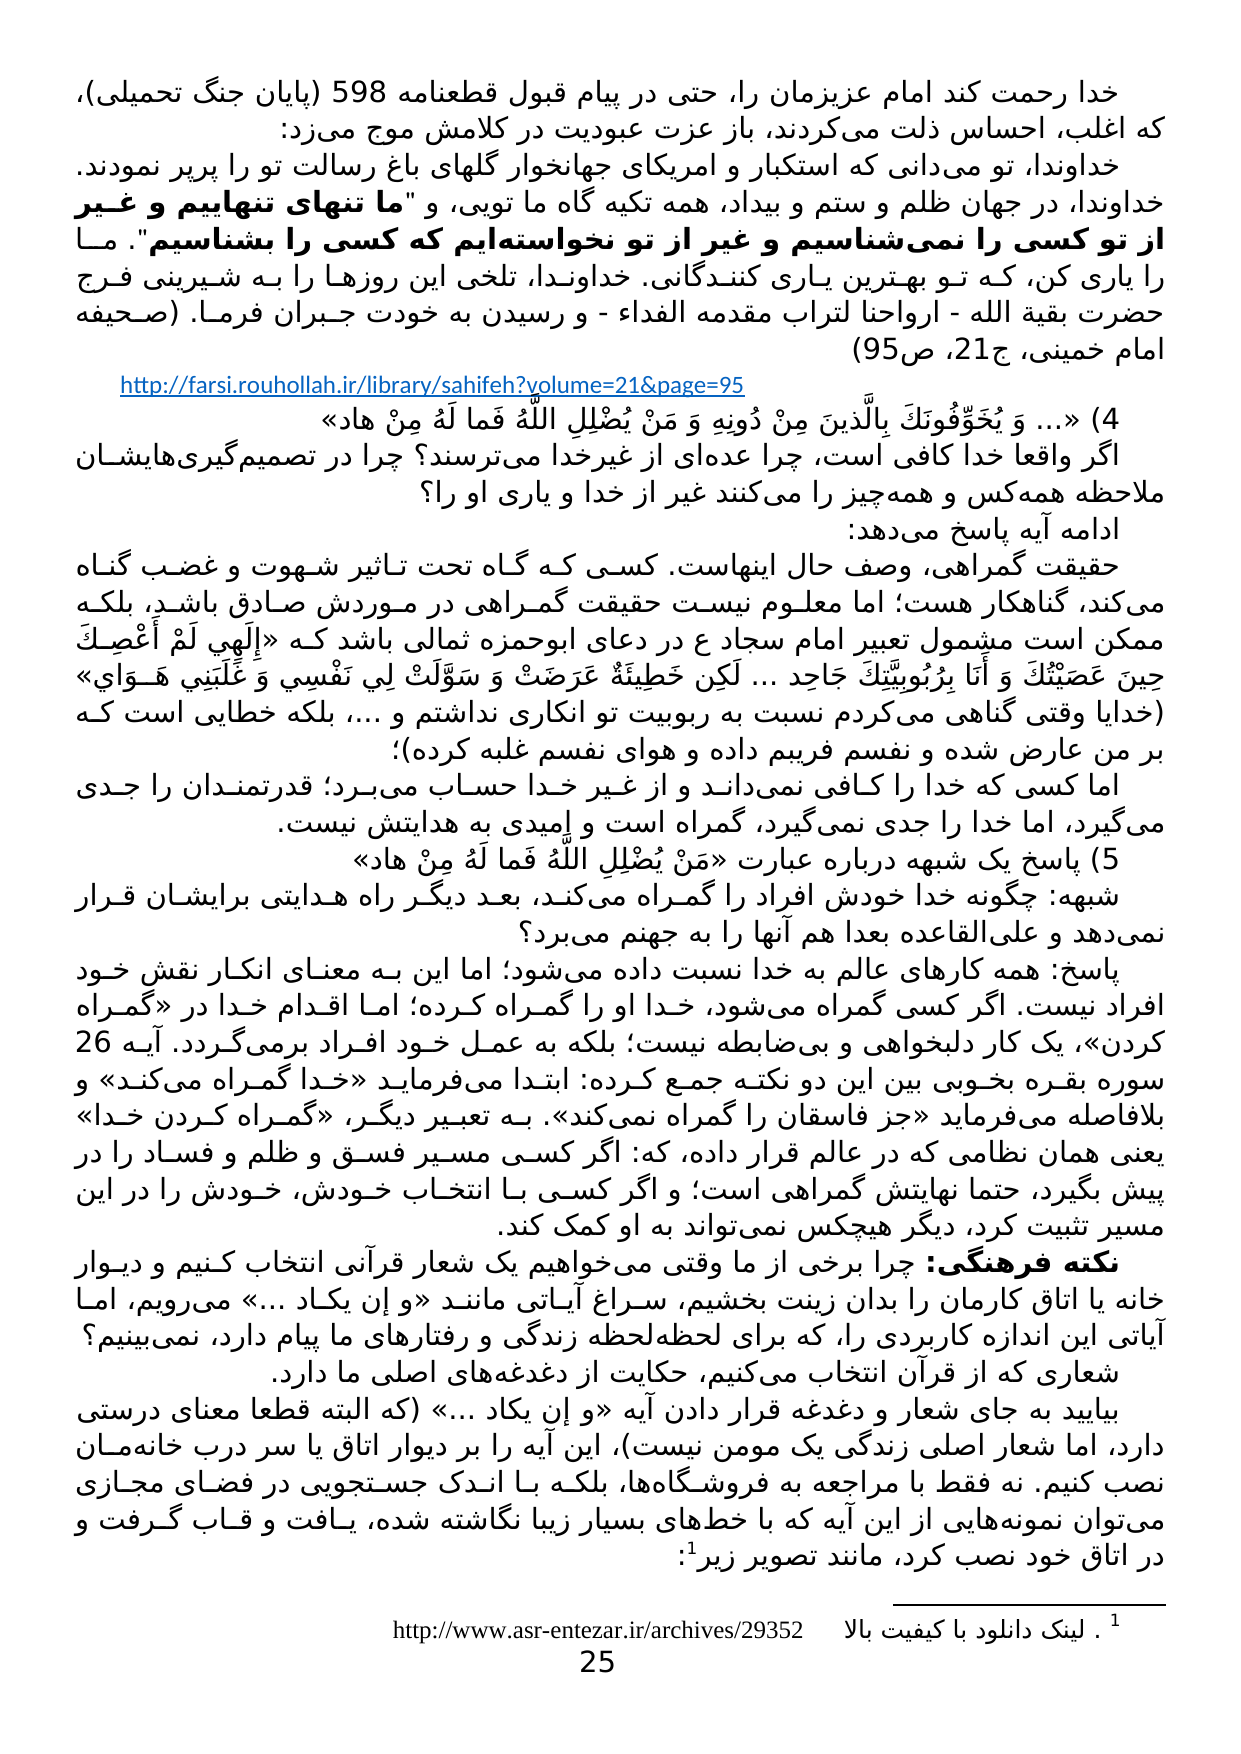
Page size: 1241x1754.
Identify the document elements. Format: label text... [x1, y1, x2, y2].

text حقیقت گمراهی، وصف حال اینهاست. کسی که گاه تحت تاثیر شهوت و غضب گناه می‌کند، گناهکار هست؛ اما معلوم نیست حقیقت گمراهی در موردش صادق باشد، بلکه ممکن است مشمول تعبیر امام سجاد ع در دعای ابوحمزه ثمالی باشد که «إِلَهِي لَمْ أَعْصِكَ حِينَ عَصَيْتُكَ وَ أَنَا بِرُبُوبِيَّتِكَ جَاحِد ... لَكِن‏ خَطِيئَةٌ عَرَضَتْ وَ سَوَّلَتْ لِي نَفْسِي وَ غَلَبَنِي هَوَاي» (خدایا وقتی گناهی می‌کردم نسبت به ربوبیت تو انکاری نداشتم و ...، بلکه خطایی است که بر من عارض شده و نفسم فریبم داده و هوای نفسم غلبه کرده)؛ [75, 549, 1165, 766]
text 4) «... وَ يُخَوِّفُونَكَ بِالَّذينَ مِنْ دُونِهِ وَ مَنْ يُضْلِلِ اللَّهُ فَما لَهُ مِنْ هاد» [75, 402, 1165, 436]
text اما کسی که خدا را کافی نمی‌داند و از غیر خدا حساب می‌برد؛ قدرتمندان را جدی می‌گیرد، اما خدا را جدی نمی‌گیرد، گمراه است و امیدی به هدایتش نیست. [75, 769, 1165, 839]
text اگر واقعا خدا کافی است، چرا عده‌ای از غیرخدا می‌ترسند؟ چرا در تصمیم‌گیری‌هایشان ملاحظه همه‌کس و همه‌چیز را می‌کنند غیر از خدا و یاری او را؟ [75, 439, 1165, 509]
text http://farsi.rouhollah.ir/library/sahifeh?volume=21&page=95 [75, 369, 1165, 400]
text شعاری که از قرآن انتخاب می‌کنیم، حکایت از دغدغه‌های اصلی ما دارد. [75, 1355, 1165, 1389]
text ادامه آیه پاسخ می‌دهد: [75, 512, 1165, 546]
text خداوندا، تو می‌دانی که استکبار و امریکای جهانخوار گلهای باغ رسالت تو را پرپر نمودند. خداوندا، در جهان ظلم و ستم و بیداد، همه تکیه گاه ما تویی، و "ما تنهای تنهاییم و غیر از تو کسی را نمی‌شناسیم و غیر از تو نخواسته‌ایم که کسی را بشناسیم". ما را یاری کن، که تو بهترین یاری کنندگانی. خداوندا، تلخی این روزها را به شیرینی فرج حضرت بقیة الله - ارواحنا لتراب مقدمه الفداء - و رسیدن به خودت جبران فرما. (صحیفه امام خمینی، ج21، ص95) [75, 148, 1165, 366]
text بیایید به جای شعار و دغدغه قرار دادن آیه «و‌ إن یکاد ...» (که البته قطعا معنای درستی دارد، اما شعار اصلی زندگی یک مومن نیست)، این آیه را ‌بر دیوار اتاق یا سر درب خانه‌مان نصب کنیم. نه فقط با مراجعه به فروشگاه‌ها، بلکه با اندک جستجویی در فضای مجازی می‌توان نمونه‌هایی از این آیه که با خط‌های بسیار زیبا نگاشته شده، یافت و قاب گرفت و در اتاق خود نصب کرد، مانند تصویر زیر: [75, 1392, 1165, 1573]
text پاسخ: همه کارهای عالم به خدا نسبت داده می‌شود؛ اما این به معنای انکار نقش خود افراد نیست. اگر کسی گمراه می‌شود، خدا او را گمراه کرده؛ اما اقدام خدا در «گمراه کردن»، یک کار دلبخواهی و بی‌ضابطه نیست؛ بلکه به عمل خود افراد برمی‌گردد. آیه 26 سوره بقره بخوبی بین این دو نکته جمع کرده: ابتدا می‌فرماید «خدا گمراه می‌کند» و بلافاصله می‌فرماید «جز فاسقان را گمراه نمی‌کند». به تعبیر دیگر، «گمراه کردن خدا» یعنی همان نظامی که در عالم قرار داده، که: اگر کسی مسیر فسق و ظلم و فساد را در پیش بگیرد، حتما نهایتش گمراهی است؛ و اگر کسی با انتخاب خودش، خودش را در این مسیر تثبیت کرد، دیگر هیچکس نمی‌تواند به او کمک کند. [75, 952, 1165, 1243]
text شبهه: چگونه خدا خودش افراد را گمراه می‌کند، بعد دیگر راه هدایتی برایشان قرار نمی‌دهد و علی‌القاعده بعدا هم آنها را به جهنم می‌برد؟ [75, 879, 1165, 949]
text نکته فرهنگی: چرا برخی از ما وقتی می‌خواهیم یک شعار قرآنی انتخاب کنیم و دیوار خانه یا اتاق کار‌مان را بدان زینت بخشیم، سراغ آیاتی مانند «و‌ إن یکاد ...» می‌رویم، اما آیاتی این اندازه کاربردی را، که برای لحظه‌لحظه زندگی و رفتارهای ما پیام دارد، نمی‌بینیم؟ [75, 1245, 1165, 1353]
text 5) پاسخ یک شبهه درباره عبارت «مَنْ يُضْلِلِ اللَّهُ فَما لَهُ مِنْ هاد» [75, 842, 1165, 876]
text خدا رحمت کند امام عزیزمان را، حتی در پیام قبول قطعنامه 598 (پایان جنگ تحمیلی)، که اغلب، احساس ذلت می‌کردند، باز عزت عبودیت در کلامش موج می‌زد: [75, 75, 1165, 146]
